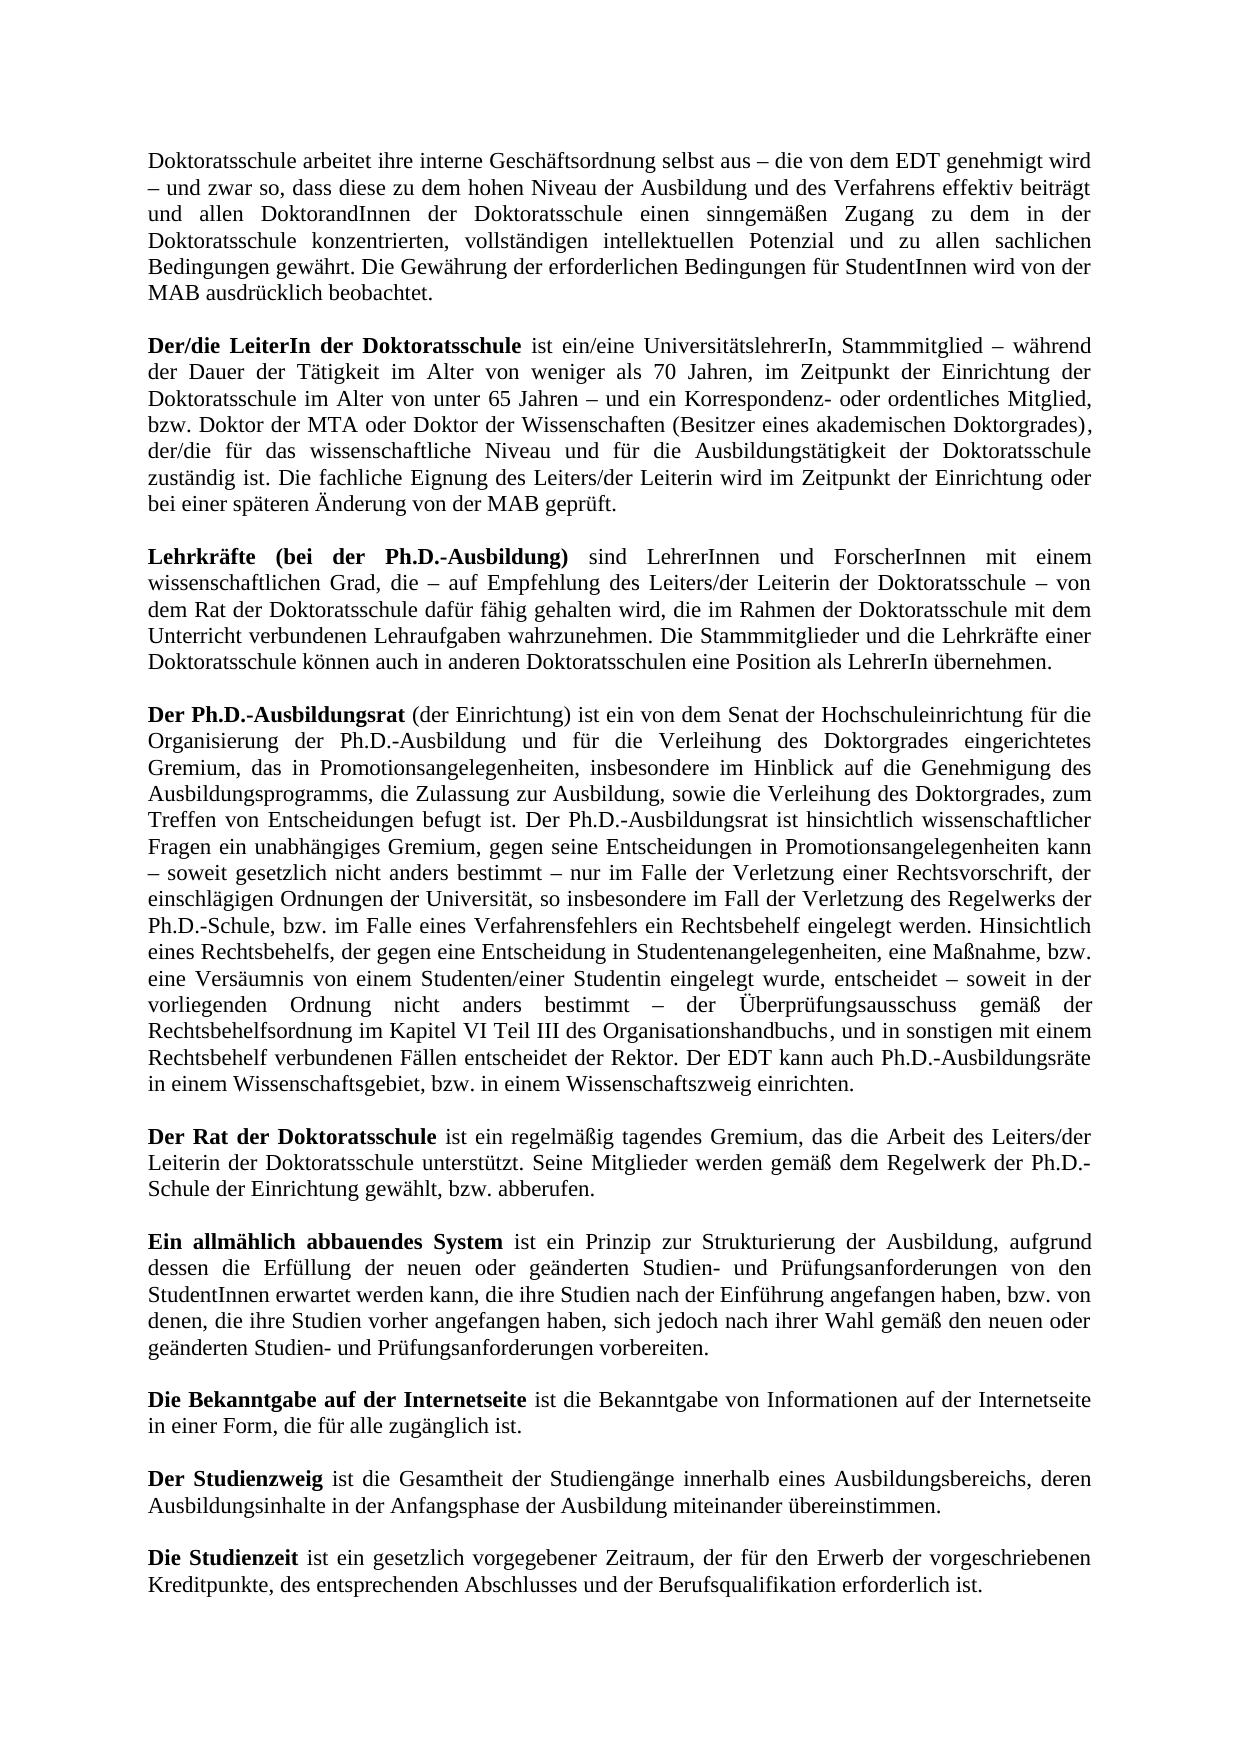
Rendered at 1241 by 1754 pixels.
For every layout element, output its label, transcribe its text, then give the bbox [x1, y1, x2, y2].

text Der/die LeiterIn der Doktoratsschule ist ein/eine UniversitätslehrerIn, Stammmitglied – während der Dauer der Tätigkeit im Alter von weniger als 70 Jahren, im Zeitpunkt der Einrichtung der Doktoratsschule im Alter von unter 65 Jahren – und ein Korrespondenz- oder ordentliches Mitglied, bzw. Doktor der MTA oder Doktor der Wissenschaften (Besitzer eines akademischen Doktorgrades), der/die für das wissenschaftliche Niveau und für die Ausbildungstätigkeit der Doktoratsschule zuständig ist. Die fachliche Eignung des Leiters/der Leiterin wird im Zeitpunkt der Einrichtung oder bei einer späteren Änderung von der MAB geprüft. [148, 332, 1093, 517]
text Lehrkräfte (bei der Ph.D.-Ausbildung) sind LehrerInnen und ForscherInnen mit einem wissenschaftlichen Grad, die – auf Empfehlung des Leiters/der Leiterin der Doktoratsschule – von dem Rat der Doktoratsschule dafür fähig gehalten wird, die im Rahmen der Doktoratsschule mit dem Unterricht verbundenen Lehraufgaben wahrzunehmen. Die Stammmitglieder und die Lehrkräfte einer Doktoratsschule können auch in anderen Doktoratsschulen eine Position als LehrerIn übernehmen. [148, 543, 1093, 675]
text Ein allmählich abbauendes System ist ein Prinzip zur Strukturierung der Ausbildung, aufgrund dessen die Erfüllung der neuen oder geänderten Studien- und Prüfungsanforderungen von den StudentInnen erwartet werden kann, die ihre Studien nach der Einführung angefangen haben, bzw. von denen, die ihre Studien vorher angefangen haben, sich jedoch nach ihrer Wahl gemäß den neuen oder geänderten Studien- und Prüfungsanforderungen vorbereiten. [148, 1228, 1093, 1360]
text Der Rat der Doktoratsschule ist ein regelmäßig tagendes Gremium, das die Arbeit des Leiters/der Leiterin der Doktoratsschule unterstützt. Seine Mitglieder werden gemäß dem Regelwerk der Ph.D.-Schule der Einrichtung gewählt, bzw. abberufen. [148, 1123, 1093, 1202]
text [148, 148, 1093, 306]
text Die Bekanntgabe auf der Internetseite ist die Bekanntgabe von Informationen auf der Internetseite in einer Form, die für alle zugänglich ist. [148, 1386, 1093, 1439]
text Die Studienzeit ist ein gesetzlich vorgegebener Zeitraum, der für den Erwerb der vorgeschriebenen Kreditpunkte, des entsprechenden Abschlusses und der Berufsqualifikation erforderlich ist. [148, 1544, 1093, 1597]
text Der Studienzweig ist die Gesamtheit der Studiengänge innerhalb eines Ausbildungsbereichs, deren Ausbildungsinhalte in der Anfangsphase der Ausbildung miteinander übereinstimmen. [148, 1465, 1093, 1518]
text Der Ph.D.-Ausbildungsrat (der Einrichtung) ist ein von dem Senat der Hochschuleinrichtung für die Organisierung der Ph.D.-Ausbildung und für die Verleihung des Doktorgrades eingerichtetes Gremium, das in Promotionsangelegenheiten, insbesondere im Hinblick auf die Genehmigung des Ausbildungsprogramms, die Zulassung zur Ausbildung, sowie die Verleihung des Doktorgrades, zum Treffen von Entscheidungen befugt ist. Der Ph.D.-Ausbildungsrat ist hinsichtlich wissenschaftlicher Fragen ein unabhängiges Gremium, gegen seine Entscheidungen in Promotionsangelegenheiten kann – soweit gesetzlich nicht anders bestimmt – nur im Falle der Verletzung einer Rechtsvorschrift, der einschlägigen Ordnungen der Universität, so insbesondere im Fall der Verletzung des Regelwerks der Ph.D.-Schule, bzw. im Falle eines Verfahrensfehlers ein Rechtsbehelf eingelegt werden. Hinsichtlich eines Rechtsbehelfs, der gegen eine Entscheidung in Studentenangelegenheiten, eine Maßnahme, bzw. eine Versäumnis von einem Studenten/einer Studentin eingelegt wurde, entscheidet – soweit in der vorliegenden Ordnung nicht anders bestimmt – der Überprüfungsausschuss gemäß der Rechtsbehelfsordnung im Kapitel VI Teil III des Organisationshandbuchs, und in sonstigen mit einem Rechtsbehelf verbundenen Fällen entscheidet der Rektor. Der EDT kann auch Ph.D.-Ausbildungsräte in einem Wissenschaftsgebiet, bzw. in einem Wissenschaftszweig einrichten. [148, 701, 1093, 1096]
